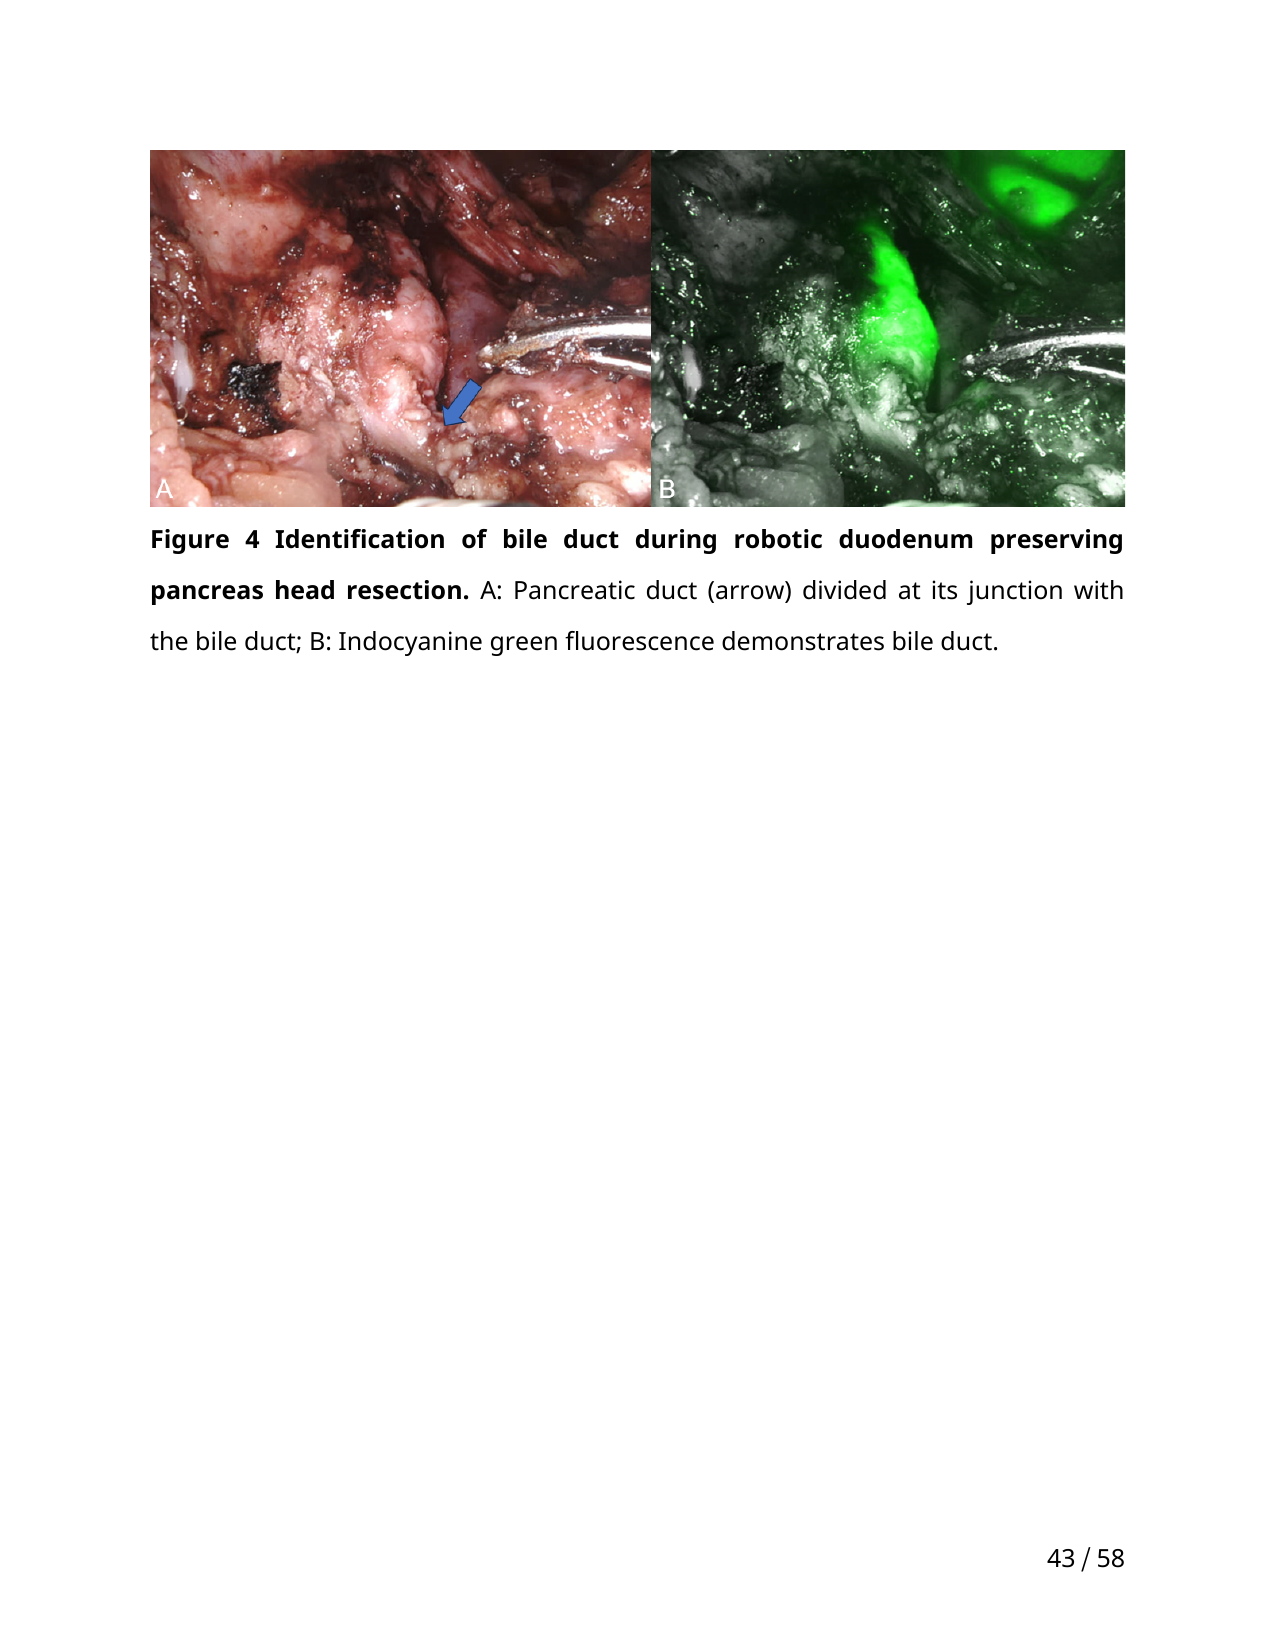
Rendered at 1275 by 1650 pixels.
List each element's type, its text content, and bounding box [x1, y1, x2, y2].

picture [150, 150, 1125, 507]
text Figure 4 Identification of bile duct during robotic duodenum preserving pancreas head resection. A: Pancreatic duct (arrow) divided at its junction with the bile duct; B: Indocyanine green fluorescence demonstrates bile duct. [150, 521, 1125, 657]
